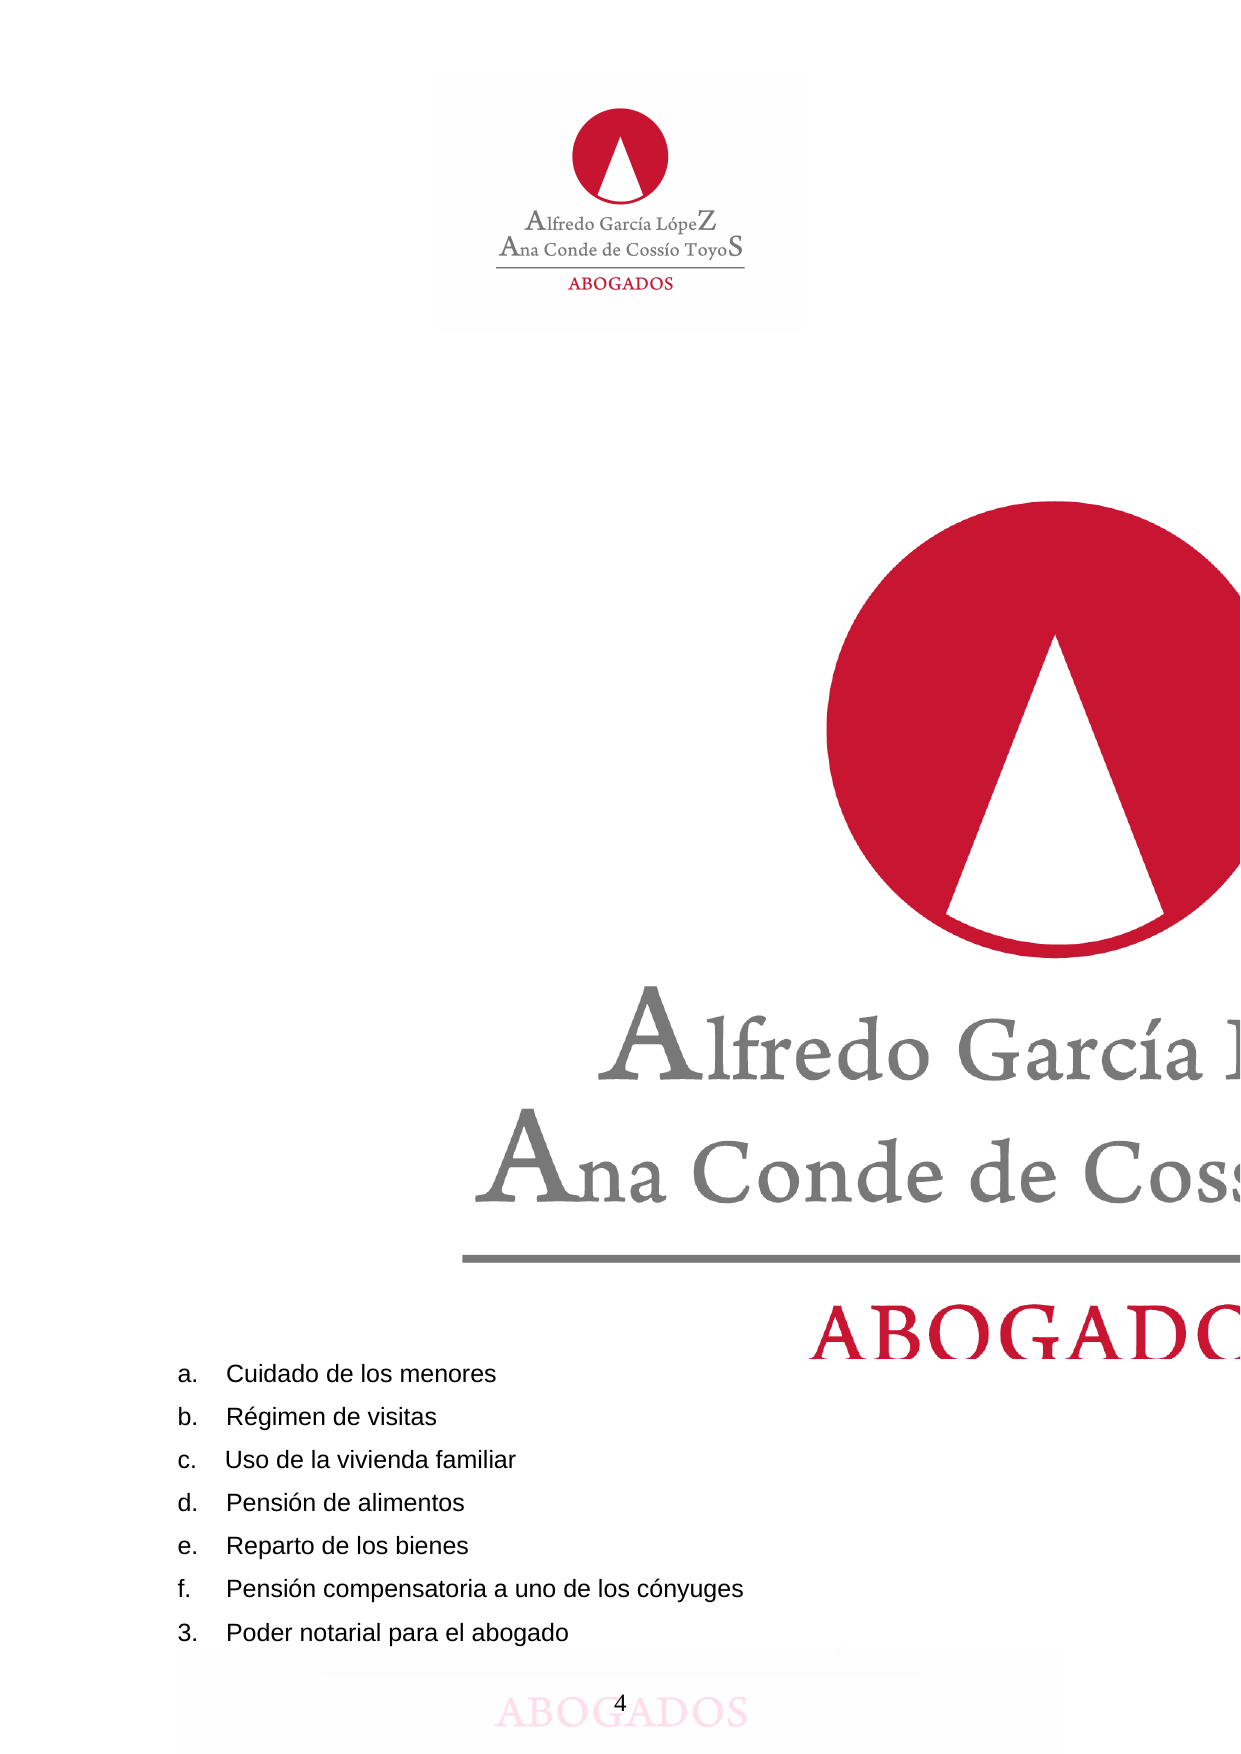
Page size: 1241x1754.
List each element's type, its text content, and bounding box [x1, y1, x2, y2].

text f. Pensión compensatoria a uno de los cónyuges [177, 1574, 1063, 1603]
text 3. Poder notarial para el abogado [177, 1618, 1063, 1646]
text c. Uso de la vivienda familiar [177, 1445, 1063, 1474]
text e. Reparto de los bienes [177, 1531, 1063, 1560]
picture [177, 73, 1241, 1359]
text d. Pensión de alimentos [177, 1488, 1063, 1517]
text a. Cuidado de los menores [177, 1359, 1063, 1388]
text b. Régimen de visitas [177, 1402, 1063, 1431]
